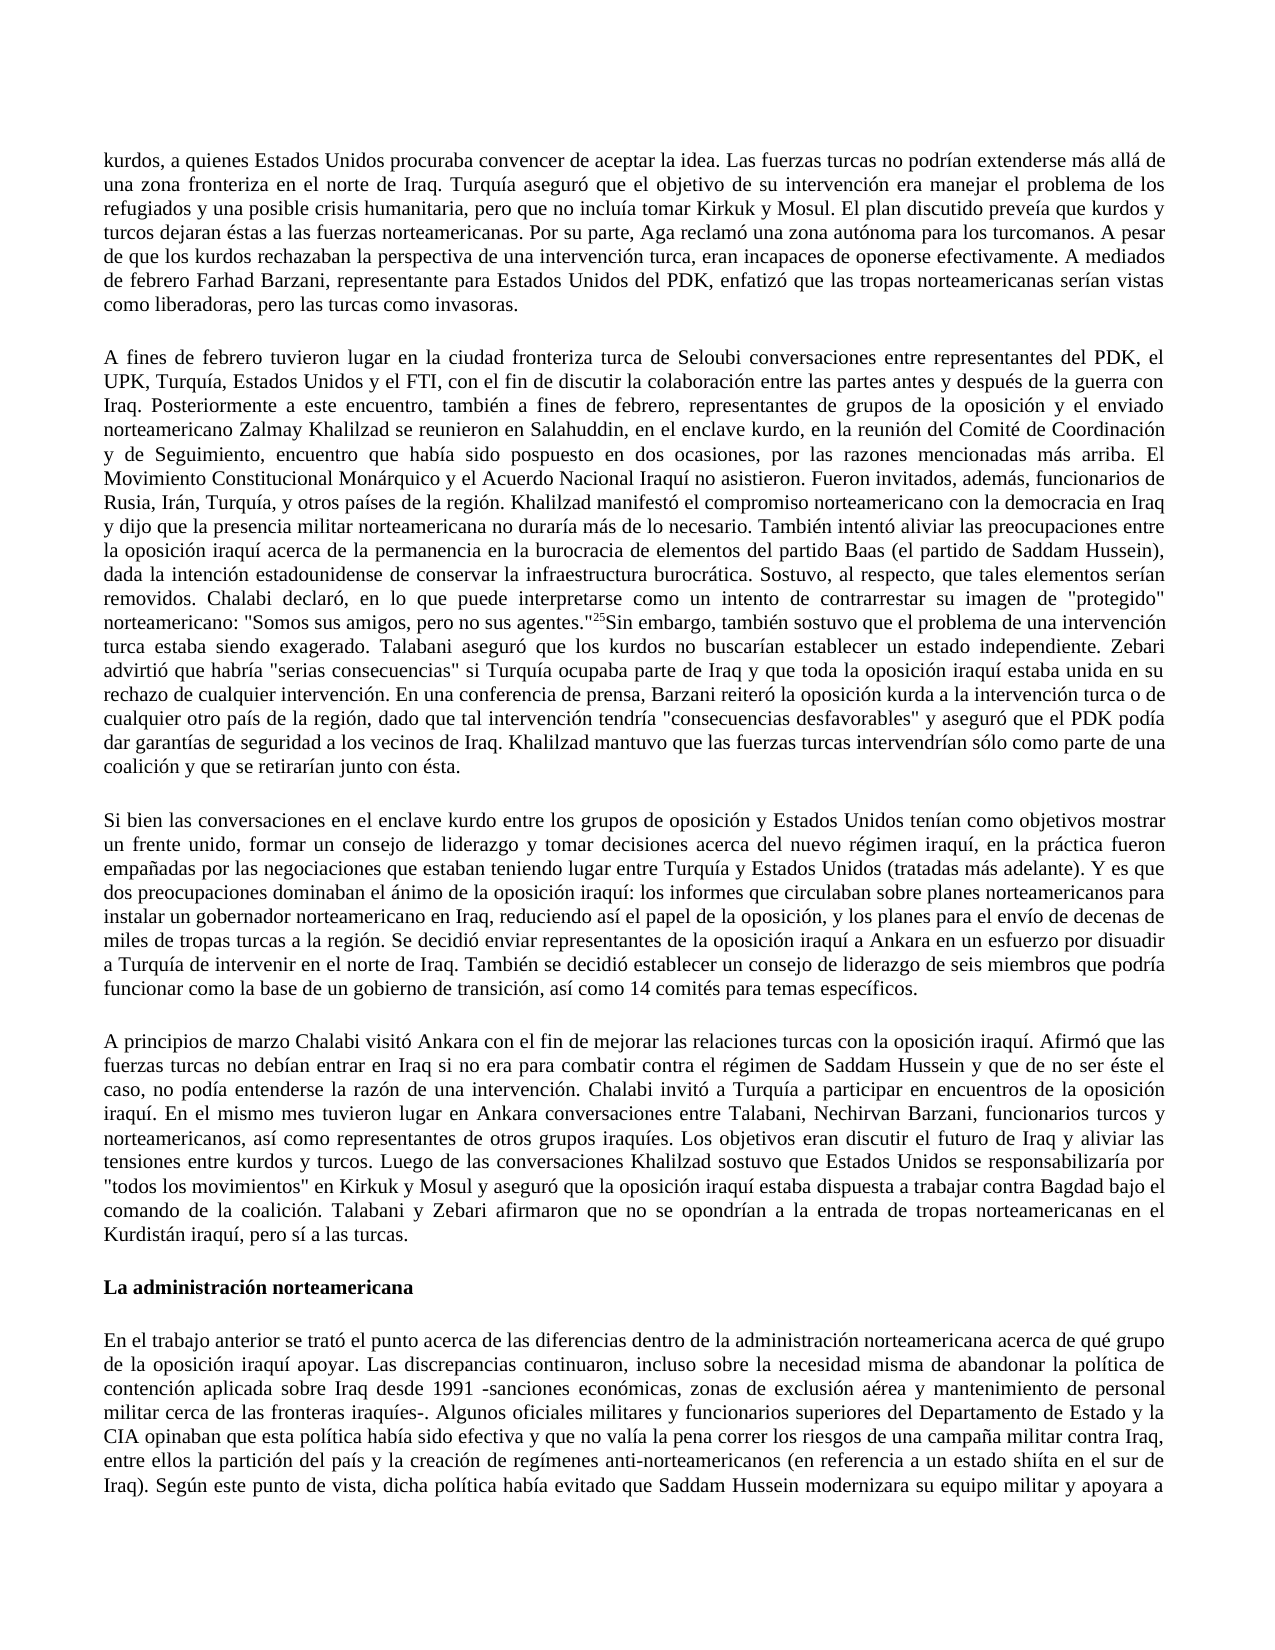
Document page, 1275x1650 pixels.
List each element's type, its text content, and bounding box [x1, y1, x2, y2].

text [103, 1328, 1167, 1497]
text A principios de marzo Chalabi visitó Ankara con el fin de mejorar las relaciones turcas con la oposición iraquí. Afirmó que las fuerzas turcas no debían entrar en Iraq si no era para combatir contra el régimen de Saddam Hussein y que de no ser éste el caso, no podía entenderse la razón de una intervención. Chalabi invitó a Turquía a participar en encuentros de la oposición iraquí. En el mismo mes tuvieron lugar en Ankara conversaciones entre Talabani, Nechirvan Barzani, funcionarios turcos y norteamericanos, así como representantes de otros grupos iraquíes. Los objetivos eran discutir el futuro de Iraq y aliviar las tensiones entre kurdos y turcos. Luego de las conversaciones Khalilzad sostuvo que Estados Unidos se responsabilizaría por "todos los movimientos" en Kirkuk y Mosul y aseguró que la oposición iraquí estaba dispuesta a trabajar contra Bagdad bajo el comando de la coalición. Talabani y Zebari afirmaron que no se opondrían a la entrada de tropas norteamericanas en el Kurdistán iraquí, pero sí a las turcas. [103, 1029, 1167, 1246]
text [103, 148, 1167, 316]
text La administración norteamericana [103, 1275, 1167, 1299]
text A fines de febrero tuvieron lugar en la ciudad fronteriza turca de Seloubi conversaciones entre representantes del PDK, el UPK, Turquía, Estados Unidos y el FTI, con el fin de discutir la colaboración entre las partes antes y después de la guerra con Iraq. Posteriormente a este encuentro, también a fines de febrero, representantes de grupos de la oposición y el enviado norteamericano Zalmay Khalilzad se reunieron en Salahuddin, en el enclave kurdo, en la reunión del Comité de Coordinación y de Seguimiento, encuentro que había sido pospuesto en dos ocasiones, por las razones mencionadas más arriba. El Movimiento Constitucional Monárquico y el Acuerdo Nacional Iraquí no asistieron. Fueron invitados, además, funcionarios de Rusia, Irán, Turquía, y otros países de la región. Khalilzad manifestó el compromiso norteamericano con la democracia en Iraq y dijo que la presencia militar norteamericana no duraría más de lo necesario. También intentó aliviar las preocupaciones entre la oposición iraquí acerca de la permanencia en la burocracia de elementos del partido Baas (el partido de Saddam Hussein), dada la intención estadounidense de conservar la infraestructura burocrática. Sostuvo, al respecto, que tales elementos serían removidos. Chalabi declaró, en lo que puede interpretarse como un intento de contrarrestar su imagen de "protegido" norteamericano: "Somos sus amigos, pero no sus agentes."25Sin embargo, también sostuvo que el problema de una intervención turca estaba siendo exagerado. Talabani aseguró que los kurdos no buscarían establecer un estado independiente. Zebari advirtió que habría "serias consecuencias" si Turquía ocupaba parte de Iraq y que toda la oposición iraquí estaba unida en su rechazo de cualquier intervención. En una conferencia de prensa, Barzani reiteró la oposición kurda a la intervención turca o de cualquier otro país de la región, dado que tal intervención tendría "consecuencias desfavorables" y aseguró que el PDK podía dar garantías de seguridad a los vecinos de Iraq. Khalilzad mantuvo que las fuerzas turcas intervendrían sólo como parte de una coalición y que se retirarían junto con ésta. [103, 345, 1167, 778]
text Si bien las conversaciones en el enclave kurdo entre los grupos de oposición y Estados Unidos tenían como objetivos mostrar un frente unido, formar un consejo de liderazgo y tomar decisiones acerca del nuevo régimen iraquí, en la práctica fueron empañadas por las negociaciones que estaban teniendo lugar entre Turquía y Estados Unidos (tratadas más adelante). Y es que dos preocupaciones dominaban el ánimo de la oposición iraquí: los informes que circulaban sobre planes norteamericanos para instalar un gobernador norteamericano en Iraq, reduciendo así el papel de la oposición, y los planes para el envío de decenas de miles de tropas turcas a la región. Se decidió enviar representantes de la oposición iraquí a Ankara en un esfuerzo por disuadir a Turquía de intervenir en el norte de Iraq. También se decidió establecer un consejo de liderazgo de seis miembros que podría funcionar como la base de un gobierno de transición, así como 14 comités para temas específicos. [103, 807, 1167, 1000]
